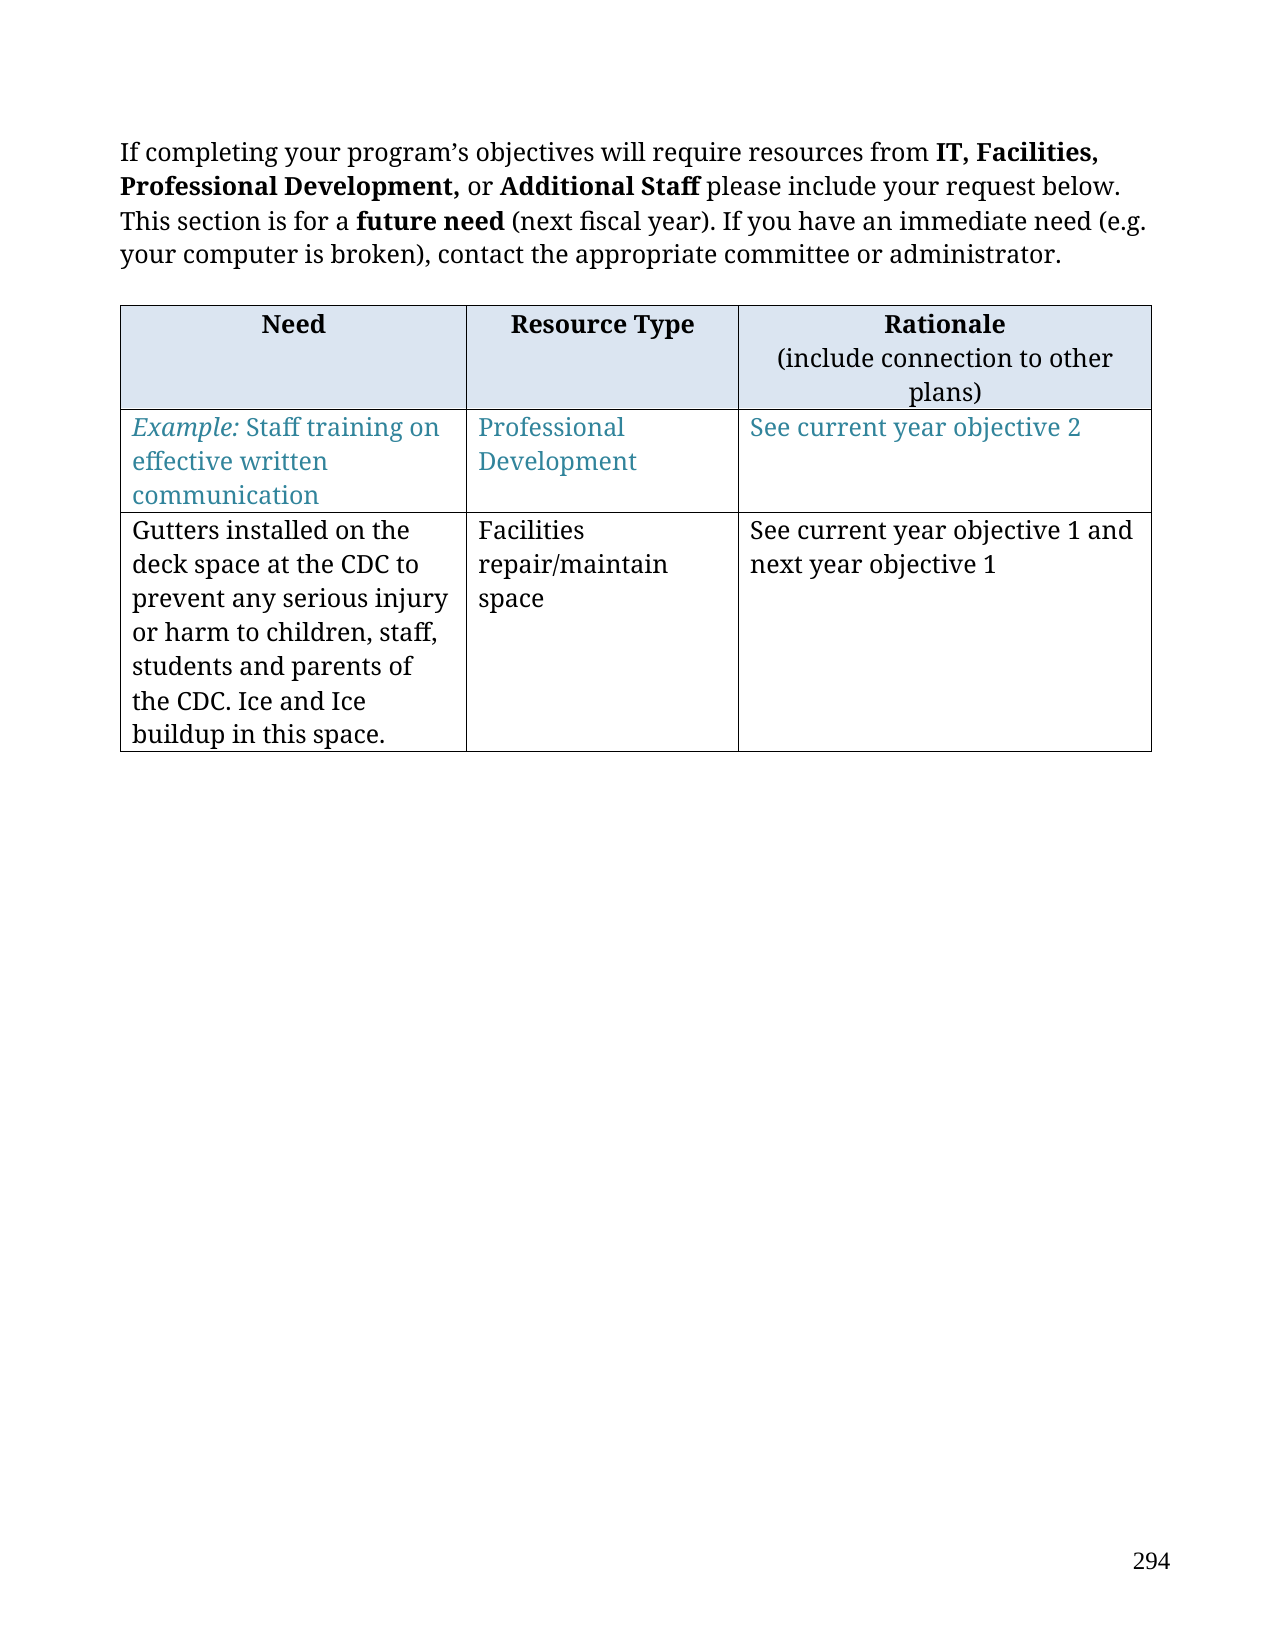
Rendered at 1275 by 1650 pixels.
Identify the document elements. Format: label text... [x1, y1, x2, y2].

table_cell See current year objective 2 [739, 410, 1151, 512]
text If completing your program’s objectives will require resources from IT, Facilities, Professional Development, or Additional Staff please include your request below. This section is for a future need (next fiscal year). If you have an immediate need (e.g. your computer is broken), contact the appropriate committee or administrator. [120, 135, 1170, 271]
table_header Rationale (include connection to other plans) [739, 306, 1151, 408]
table_header Need [121, 306, 466, 408]
table_cell See current year objective 1 and next year objective 1 [739, 513, 1151, 751]
table_header Resource Type [467, 306, 738, 408]
table_cell Facilities repair/maintain space [467, 513, 738, 751]
table_cell Example: Staff training on effective written communication [121, 410, 466, 512]
table_cell Professional Development [467, 410, 738, 512]
table_cell Gutters installed on the deck space at the CDC to prevent any serious injury or harm to children, staff, students and parents of the CDC. Ice and Ice buildup in this space. [121, 513, 466, 751]
